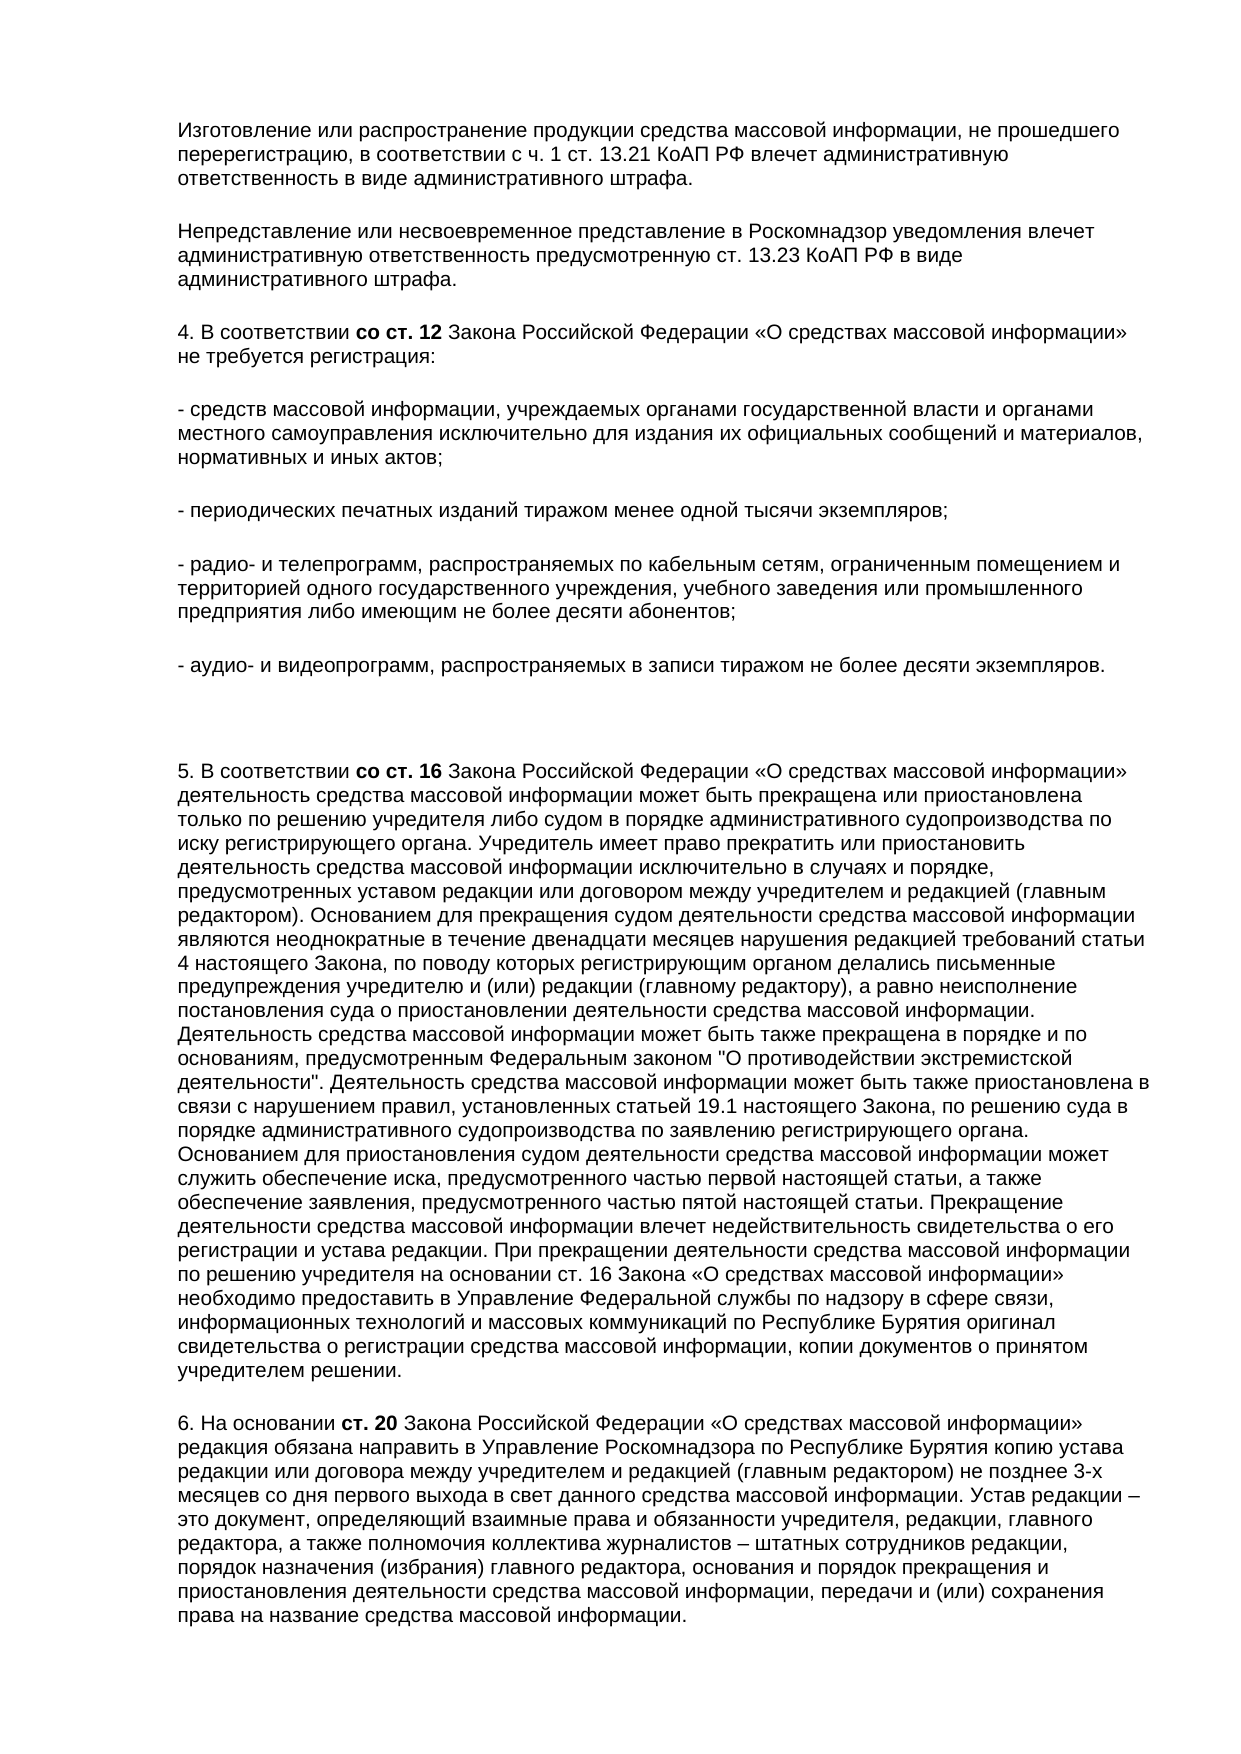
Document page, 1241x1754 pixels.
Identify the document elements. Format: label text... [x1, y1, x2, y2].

text 6. На основании ст. 20 Закона Российской Федерации «О средствах массовой информации» редакция обязана направить в Управление Роскомнадзора по Республике Бурятия копию устава редакции или договора между учредителем и редакцией (главным редактором) не позднее 3-х месяцев со дня первого выхода в свет данного средства массовой информации. Устав редакции – это документ, определяющий взаимные права и обязанности учредителя, редакции, главного редактора, а также полномочия коллектива журналистов – штатных сотрудников редакции, порядок назначения (избрания) главного редактора, основания и порядок прекращения и приостановления деятельности средства массовой информации, передачи и (или) сохранения права на название средства массовой информации. [177, 1411, 1152, 1626]
text 4. В соответствии со ст. 12 Закона Российской Федерации «О средствах массовой информации» не требуется регистрация: [177, 320, 1152, 368]
text Изготовление или распространение продукции средства массовой информации, не прошедшего перерегистрацию, в соответствии с ч. 1 ст. 13.21 КоАП РФ влечет административную ответственность в виде административного штрафа. [177, 118, 1152, 190]
text - аудио- и видеопрограмм, распространяемых в записи тиражом не более десяти экземпляров. [177, 652, 1152, 676]
text - средств массовой информации, учреждаемых органами государственной власти и органами местного самоуправления исключительно для издания их официальных сообщений и материалов, нормативных и иных актов; [177, 397, 1152, 469]
text Непредставление или несвоевременное представление в Роскомнадзор уведомления влечет административную ответственность предусмотренную ст. 13.23 КоАП РФ в виде административного штрафа. [177, 219, 1152, 291]
text 5. В соответствии со ст. 16 Закона Российской Федерации «О средствах массовой информации» деятельность средства массовой информации может быть прекращена или приостановлена только по решению учредителя либо судом в порядке административного судопроизводства по иску регистрирующего органа. Учредитель имеет право прекратить или приостановить деятельность средства массовой информации исключительно в случаях и порядке, предусмотренных уставом редакции или договором между учредителем и редакцией (главным редактором). Основанием для прекращения судом деятельности средства массовой информации являются неоднократные в течение двенадцати месяцев нарушения редакцией требований статьи 4 настоящего Закона, по поводу которых регистрирующим органом делались письменные предупреждения учредителю и (или) редакции (главному редактору), а равно неисполнение постановления суда о приостановлении деятельности средства массовой информации. Деятельность средства массовой информации может быть также прекращена в порядке и по основаниям, предусмотренным Федеральным законом "О противодействии экстремистской деятельности". Деятельность средства массовой информации может быть также приостановлена в связи с нарушением правил, установленных статьей 19.1 настоящего Закона, по решению суда в порядке административного судопроизводства по заявлению регистрирующего органа. Основанием для приостановления судом деятельности средства массовой информации может служить обеспечение иска, предусмотренного частью первой настоящей статьи, а также обеспечение заявления, предусмотренного частью пятой настоящей статьи. Прекращение деятельности средства массовой информации влечет недействительность свидетельства о его регистрации и устава редакции. При прекращении деятельности средства массовой информации по решению учредителя на основании ст. 16 Закона «О средствах массовой информации» необходимо предоставить в Управление Федеральной службы по надзору в сфере связи, информационных технологий и массовых коммуникаций по Республике Бурятия оригинал свидетельства о регистрации средства массовой информации, копии документов о принятом учредителем решении. [177, 759, 1152, 1382]
text - периодических печатных изданий тиражом менее одной тысячи экземпляров; [177, 498, 1152, 522]
text - радио- и телепрограмм, распространяемых по кабельным сетям, ограниченным помещением и территорией одного государственного учреждения, учебного заведения или промышленного предприятия либо имеющим не более десяти абонентов; [177, 551, 1152, 623]
